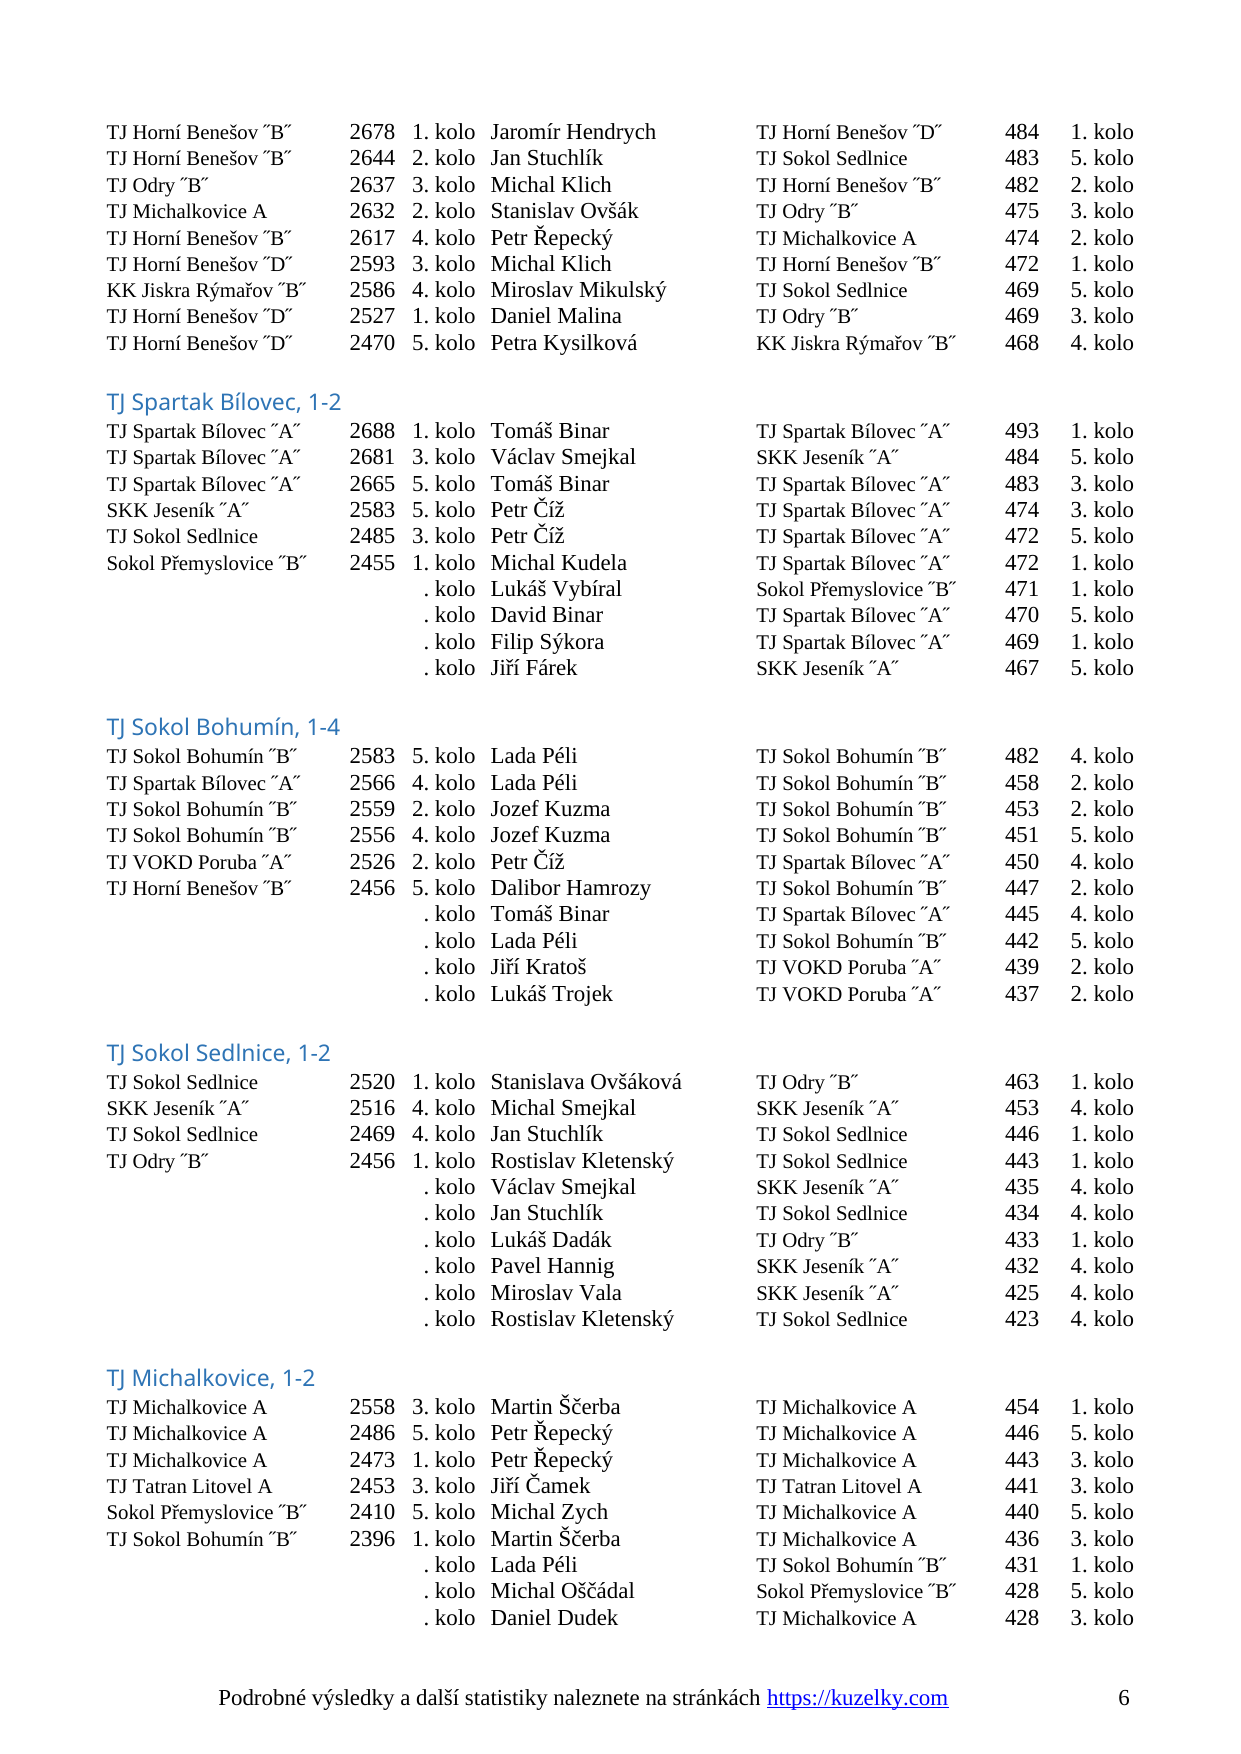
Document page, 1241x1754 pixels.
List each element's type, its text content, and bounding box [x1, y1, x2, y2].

text TJ Horní Benešov ˝B˝ 2617 4. kolo Petr Řepecký TJ Michalkovice A 474 2. kolo [106, 223, 1134, 250]
text TJ Odry ˝B˝ 2637 3. kolo Michal Klich TJ Horní Benešov ˝B˝ 482 2. kolo [106, 171, 1134, 197]
text TJ Sokol Sedlnice 2485 3. kolo Petr Číž TJ Spartak Bílovec ˝A˝ 472 5. kolo [106, 522, 1134, 549]
text . kolo David Binar TJ Spartak Bílovec ˝A˝ 470 5. kolo [106, 602, 1134, 628]
text . kolo Jan Stuchlík TJ Sokol Sedlnice 434 4. kolo [106, 1199, 1134, 1226]
text . kolo Lada Péli TJ Sokol Bohumín ˝B˝ 442 5. kolo [106, 927, 1134, 953]
text . kolo Filip Sýkora TJ Spartak Bílovec ˝A˝ 469 1. kolo [106, 628, 1134, 654]
text TJ Michalkovice A 2486 5. kolo Petr Řepecký TJ Michalkovice A 446 5. kolo [106, 1419, 1134, 1446]
text . kolo Jiří Fárek SKK Jeseník ˝A˝ 467 5. kolo [106, 654, 1134, 681]
text TJ Horní Benešov ˝D˝ 2593 3. kolo Michal Klich TJ Horní Benešov ˝B˝ 472 1. kolo [106, 250, 1134, 276]
text . kolo Václav Smejkal SKK Jeseník ˝A˝ 435 4. kolo [106, 1173, 1134, 1199]
text TJ Spartak Bílovec ˝A˝ 2566 4. kolo Lada Péli TJ Sokol Bohumín ˝B˝ 458 2. kolo [106, 769, 1134, 795]
text TJ Sokol Sedlnice 2520 1. kolo Stanislava Ovšáková TJ Odry ˝B˝ 463 1. kolo [106, 1068, 1134, 1094]
text TJ Sokol Sedlnice 2469 4. kolo Jan Stuchlík TJ Sokol Sedlnice 446 1. kolo [106, 1120, 1134, 1147]
text TJ Spartak Bílovec ˝A˝ 2681 3. kolo Václav Smejkal SKK Jeseník ˝A˝ 484 5. kolo [106, 443, 1134, 470]
text KK Jiskra Rýmařov ˝B˝ 2586 4. kolo Miroslav Mikulský TJ Sokol Sedlnice 469 5. kolo [106, 276, 1134, 303]
text . kolo Lukáš Trojek TJ VOKD Poruba ˝A˝ 437 2. kolo [106, 979, 1134, 1006]
text TJ Horní Benešov ˝D˝ 2527 1. kolo Daniel Malina TJ Odry ˝B˝ 469 3. kolo [106, 303, 1134, 329]
text SKK Jeseník ˝A˝ 2583 5. kolo Petr Číž TJ Spartak Bílovec ˝A˝ 474 3. kolo [106, 496, 1134, 522]
text . kolo Jiří Kratoš TJ VOKD Poruba ˝A˝ 439 2. kolo [106, 953, 1134, 979]
text TJ Michalkovice A 2473 1. kolo Petr Řepecký TJ Michalkovice A 443 3. kolo [106, 1446, 1134, 1472]
text TJ Horní Benešov ˝B˝ 2456 5. kolo Dalibor Hamrozy TJ Sokol Bohumín ˝B˝ 447 2. kolo [106, 874, 1134, 901]
text TJ Horní Benešov ˝B˝ 2678 1. kolo Jaromír Hendrych TJ Horní Benešov ˝D˝ 484 1. kolo [106, 118, 1134, 144]
text SKK Jeseník ˝A˝ 2516 4. kolo Michal Smejkal SKK Jeseník ˝A˝ 453 4. kolo [106, 1094, 1134, 1120]
text TJ VOKD Poruba ˝A˝ 2526 2. kolo Petr Číž TJ Spartak Bílovec ˝A˝ 450 4. kolo [106, 848, 1134, 874]
text TJ Spartak Bílovec ˝A˝ 2665 5. kolo Tomáš Binar TJ Spartak Bílovec ˝A˝ 483 3. kolo [106, 470, 1134, 496]
text TJ Sokol Bohumín ˝B˝ 2559 2. kolo Jozef Kuzma TJ Sokol Bohumín ˝B˝ 453 2. kolo [106, 795, 1134, 821]
subtitle TJ Spartak Bílovec, 1-2 [106, 386, 1134, 417]
subtitle TJ Sokol Sedlnice, 1-2 [106, 1036, 1134, 1068]
text TJ Sokol Bohumín ˝B˝ 2583 5. kolo Lada Péli TJ Sokol Bohumín ˝B˝ 482 4. kolo [106, 742, 1134, 769]
text TJ Sokol Bohumín ˝B˝ 2556 4. kolo Jozef Kuzma TJ Sokol Bohumín ˝B˝ 451 5. kolo [106, 821, 1134, 848]
text . kolo Lukáš Dadák TJ Odry ˝B˝ 433 1. kolo [106, 1226, 1134, 1252]
text TJ Horní Benešov ˝B˝ 2644 2. kolo Jan Stuchlík TJ Sokol Sedlnice 483 5. kolo [106, 144, 1134, 171]
text TJ Odry ˝B˝ 2456 1. kolo Rostislav Kletenský TJ Sokol Sedlnice 443 1. kolo [106, 1147, 1134, 1173]
text TJ Horní Benešov ˝D˝ 2470 5. kolo Petra Kysilková KK Jiskra Rýmařov ˝B˝ 468 4. kolo [106, 329, 1134, 355]
text TJ Michalkovice A 2632 2. kolo Stanislav Ovšák TJ Odry ˝B˝ 475 3. kolo [106, 197, 1134, 223]
text TJ Spartak Bílovec ˝A˝ 2688 1. kolo Tomáš Binar TJ Spartak Bílovec ˝A˝ 493 1. kolo [106, 417, 1134, 443]
text . kolo Pavel Hannig SKK Jeseník ˝A˝ 432 4. kolo [106, 1252, 1134, 1278]
text . kolo Miroslav Vala SKK Jeseník ˝A˝ 425 4. kolo [106, 1278, 1134, 1305]
text Sokol Přemyslovice ˝B˝ 2410 5. kolo Michal Zych TJ Michalkovice A 440 5. kolo [106, 1498, 1134, 1525]
subtitle TJ Sokol Bohumín, 1-4 [106, 711, 1134, 742]
text TJ Tatran Litovel A 2453 3. kolo Jiří Čamek TJ Tatran Litovel A 441 3. kolo [106, 1472, 1134, 1498]
text . kolo Tomáš Binar TJ Spartak Bílovec ˝A˝ 445 4. kolo [106, 901, 1134, 927]
text . kolo Rostislav Kletenský TJ Sokol Sedlnice 423 4. kolo [106, 1305, 1134, 1331]
text Sokol Přemyslovice ˝B˝ 2455 1. kolo Michal Kudela TJ Spartak Bílovec ˝A˝ 472 1. kolo [106, 549, 1134, 575]
text . kolo Michal Oščádal Sokol Přemyslovice ˝B˝ 428 5. kolo [106, 1577, 1134, 1604]
text . kolo Lukáš Vybíral Sokol Přemyslovice ˝B˝ 471 1. kolo [106, 575, 1134, 602]
subtitle TJ Michalkovice, 1-2 [106, 1362, 1134, 1393]
text TJ Michalkovice A 2558 3. kolo Martin Ščerba TJ Michalkovice A 454 1. kolo [106, 1393, 1134, 1419]
text TJ Sokol Bohumín ˝B˝ 2396 1. kolo Martin Ščerba TJ Michalkovice A 436 3. kolo [106, 1525, 1134, 1551]
text . kolo Daniel Dudek TJ Michalkovice A 428 3. kolo [106, 1604, 1134, 1630]
text . kolo Lada Péli TJ Sokol Bohumín ˝B˝ 431 1. kolo [106, 1551, 1134, 1577]
